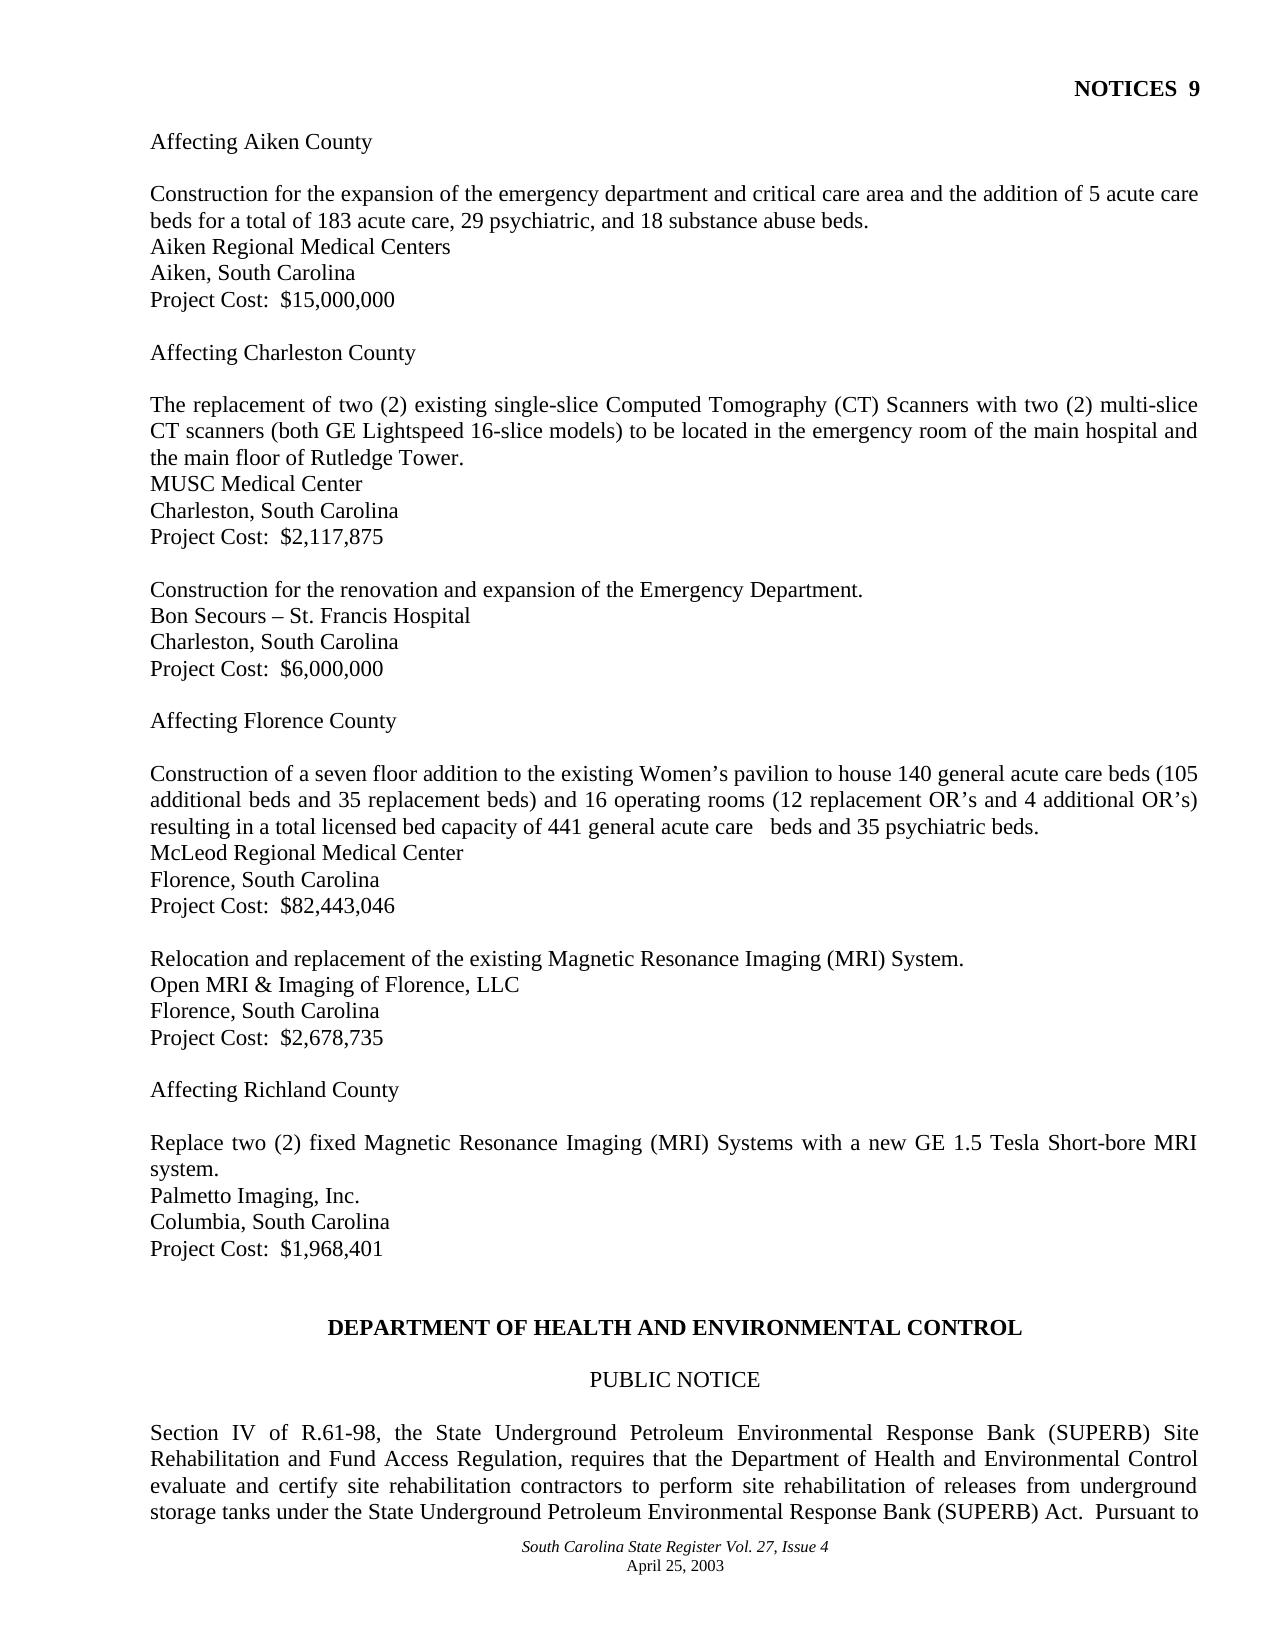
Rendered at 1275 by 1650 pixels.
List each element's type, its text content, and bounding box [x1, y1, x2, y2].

text Project Cost: $2,678,735 [150, 1024, 1200, 1050]
text MUSC Medical Center [150, 470, 1200, 497]
text Florence, South Carolina [150, 997, 1200, 1024]
text Project Cost: $2,117,875 [150, 523, 1200, 549]
text Project Cost: $1,968,401 [150, 1234, 1200, 1261]
text McLeod Regional Medical Center [150, 839, 1200, 866]
text Charleston, South Carolina [150, 628, 1200, 655]
text Aiken, South Carolina [150, 259, 1200, 286]
text DEPARTMENT OF HEALTH AND ENVIRONMENTAL CONTROL [150, 1314, 1200, 1340]
text Columbia, South Carolina [150, 1208, 1200, 1234]
text Charleston, South Carolina [150, 497, 1200, 523]
text Open MRI & Imaging of Florence, LLC [150, 971, 1200, 997]
text PUBLIC NOTICE [150, 1366, 1200, 1393]
text Florence, South Carolina [150, 866, 1200, 892]
text Project Cost: $15,000,000 [150, 286, 1200, 312]
text Bon Secours – St. Francis Hospital [150, 602, 1200, 628]
text Affecting Richland County [150, 1076, 1200, 1103]
text Palmetto Imaging, Inc. [150, 1182, 1200, 1208]
text Aiken Regional Medical Centers [150, 233, 1200, 259]
text Relocation and replacement of the existing Magnetic Resonance Imaging (MRI) System. [150, 945, 1200, 971]
text Project Cost: $82,443,046 [150, 892, 1200, 918]
text Construction of a seven floor addition to the existing Women’s pavilion to house 140 general acute care beds (105 additional beds and 35 replacement beds) and 16 operating rooms (12 replacement OR’s and 4 additional OR’s) resulting in a total licensed bed capacity of 441 general acute care beds and 35 psychiatric beds. [150, 760, 1200, 839]
text The replacement of two (2) existing single-slice Computed Tomography (CT) Scanners with two (2) multi-slice CT scanners (both GE Lightspeed 16-slice models) to be located in the emergency room of the main hospital and the main floor of Rutledge Tower. [150, 391, 1200, 470]
text Affecting Aiken County [150, 128, 1200, 154]
text Construction for the expansion of the emergency department and critical care area and the addition of 5 acute care beds for a total of 183 acute care, 29 psychiatric, and 18 substance abuse beds. [150, 180, 1200, 233]
text Replace two (2) fixed Magnetic Resonance Imaging (MRI) Systems with a new GE 1.5 Tesla Short-bore MRI system. [150, 1129, 1200, 1182]
text Affecting Charleston County [150, 338, 1200, 365]
text Affecting Florence County [150, 707, 1200, 734]
text Construction for the renovation and expansion of the Emergency Department. [150, 576, 1200, 602]
text Project Cost: $6,000,000 [150, 655, 1200, 681]
